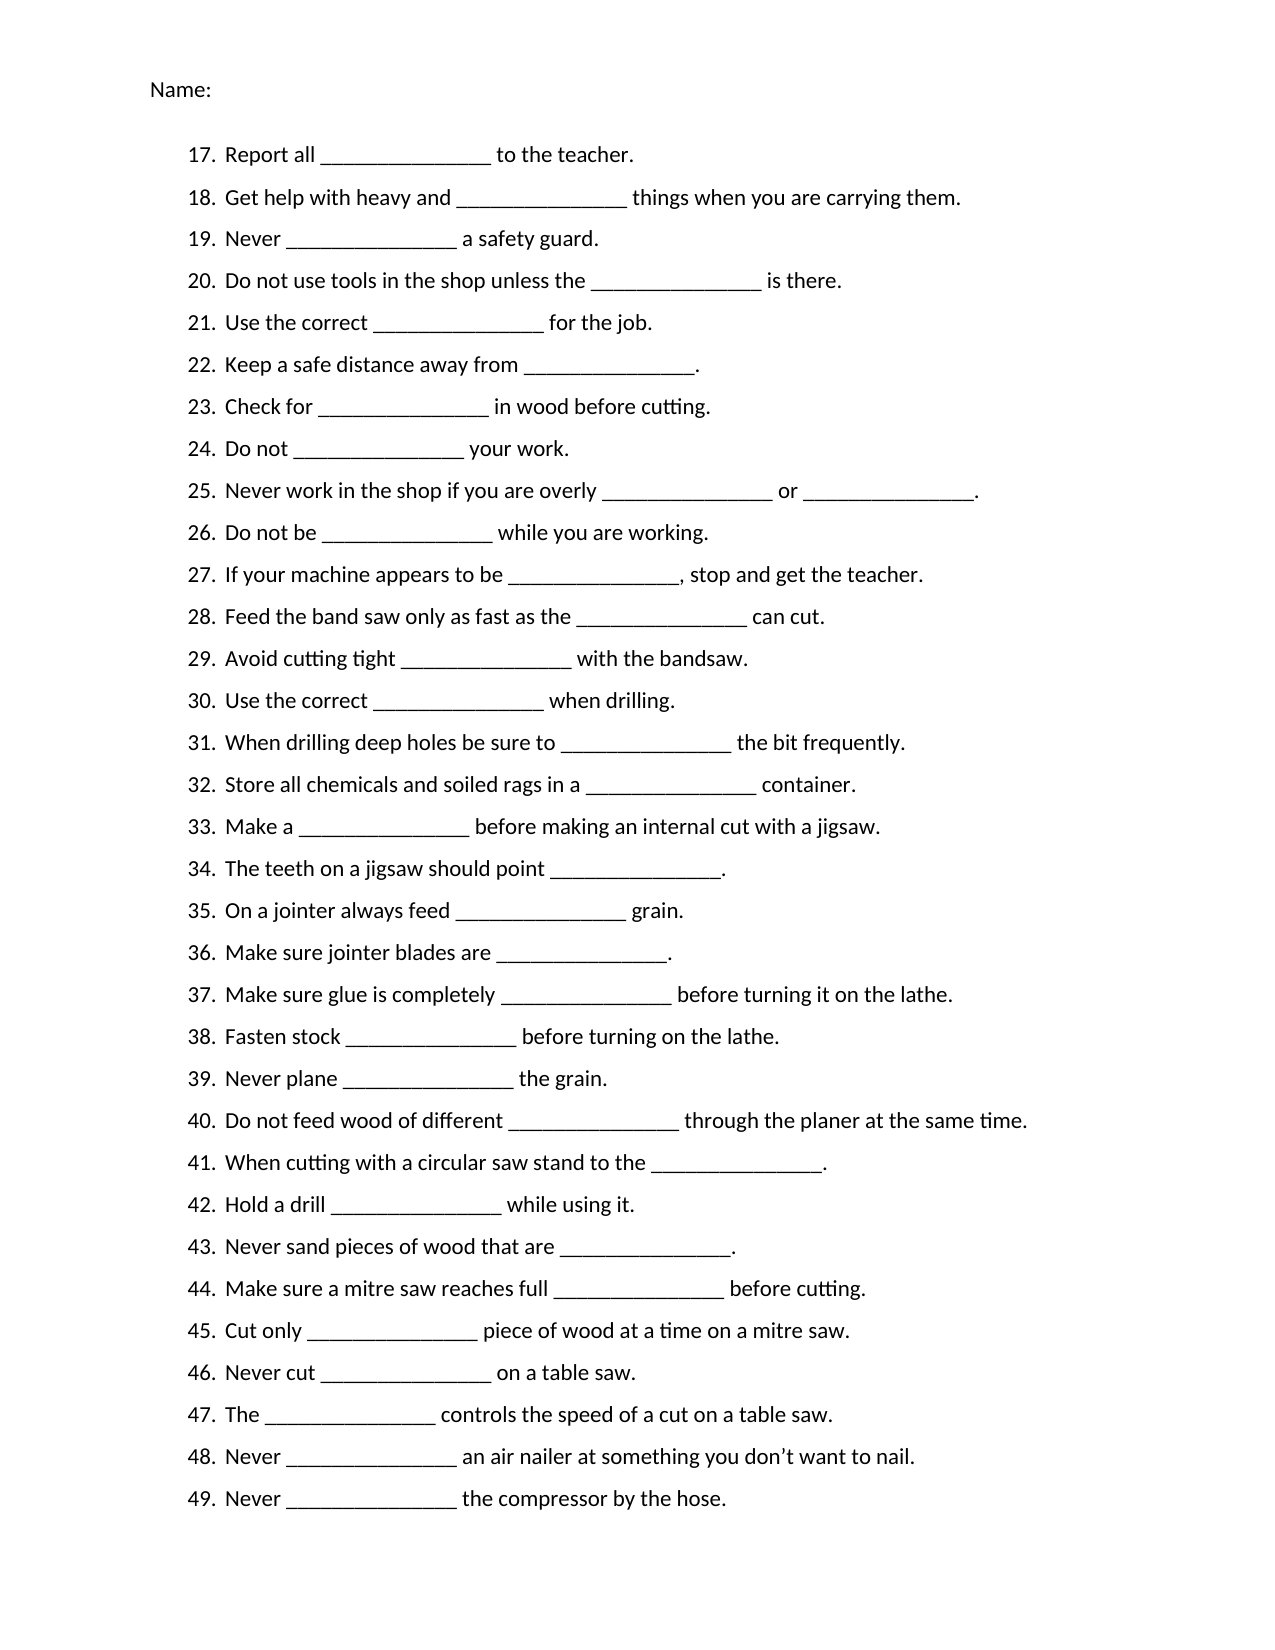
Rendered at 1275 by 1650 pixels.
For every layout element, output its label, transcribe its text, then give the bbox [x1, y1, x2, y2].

list Make sure a mitre saw reaches full _______________ before cutting. [187, 1274, 1125, 1302]
list Fasten stock _______________ before turning on the lathe. [187, 1022, 1125, 1050]
list Do not be _______________ while you are working. [187, 518, 1125, 546]
list If your machine appears to be _______________, stop and get the teacher. [187, 560, 1125, 588]
list Never plane _______________ the grain. [187, 1064, 1125, 1092]
list Use the correct _______________ when drilling. [187, 686, 1125, 714]
list When cutting with a circular saw stand to the _______________. [187, 1148, 1125, 1176]
list Check for _______________ in wood before cutting. [187, 392, 1125, 421]
list Avoid cutting tight _______________ with the bandsaw. [187, 644, 1125, 672]
list Make sure glue is completely _______________ before turning it on the lathe. [187, 980, 1125, 1008]
list Do not feed wood of different _______________ through the planer at the same time. [187, 1106, 1125, 1134]
list The teeth on a jigsaw should point _______________. [187, 854, 1125, 882]
list Keep a safe distance away from _______________. [187, 351, 1125, 378]
list Do not _______________ your work. [187, 434, 1125, 462]
list Never cut _______________ on a table saw. [187, 1358, 1125, 1386]
list Get help with heavy and _______________ things when you are carrying them. [187, 183, 1125, 211]
list Make a _______________ before making an internal cut with a jigsaw. [187, 812, 1125, 840]
list Use the correct _______________ for the job. [187, 308, 1125, 337]
list Make sure jointer blades are _______________. [187, 938, 1125, 966]
list Never _______________ an air nailer at something you don’t want to nail. [187, 1442, 1125, 1470]
list Cut only _______________ piece of wood at a time on a mitre saw. [187, 1316, 1125, 1344]
list Report all _______________ to the teacher. [187, 141, 1125, 169]
list Never work in the shop if you are overly _______________ or _______________. [187, 476, 1125, 504]
list Hold a drill _______________ while using it. [187, 1190, 1125, 1218]
list Do not use tools in the shop unless the _______________ is there. [187, 267, 1125, 294]
list Store all chemicals and soiled rags in a _______________ container. [187, 770, 1125, 798]
list Never _______________ the compressor by the hose. [187, 1484, 1125, 1512]
list The _______________ controls the speed of a cut on a table saw. [187, 1400, 1125, 1428]
list Feed the band saw only as fast as the _______________ can cut. [187, 602, 1125, 630]
list Never _______________ a safety guard. [187, 224, 1125, 253]
list When drilling deep holes be sure to _______________ the bit frequently. [187, 728, 1125, 756]
list On a jointer always feed _______________ grain. [187, 896, 1125, 924]
list Never sand pieces of wood that are _______________. [187, 1232, 1125, 1260]
